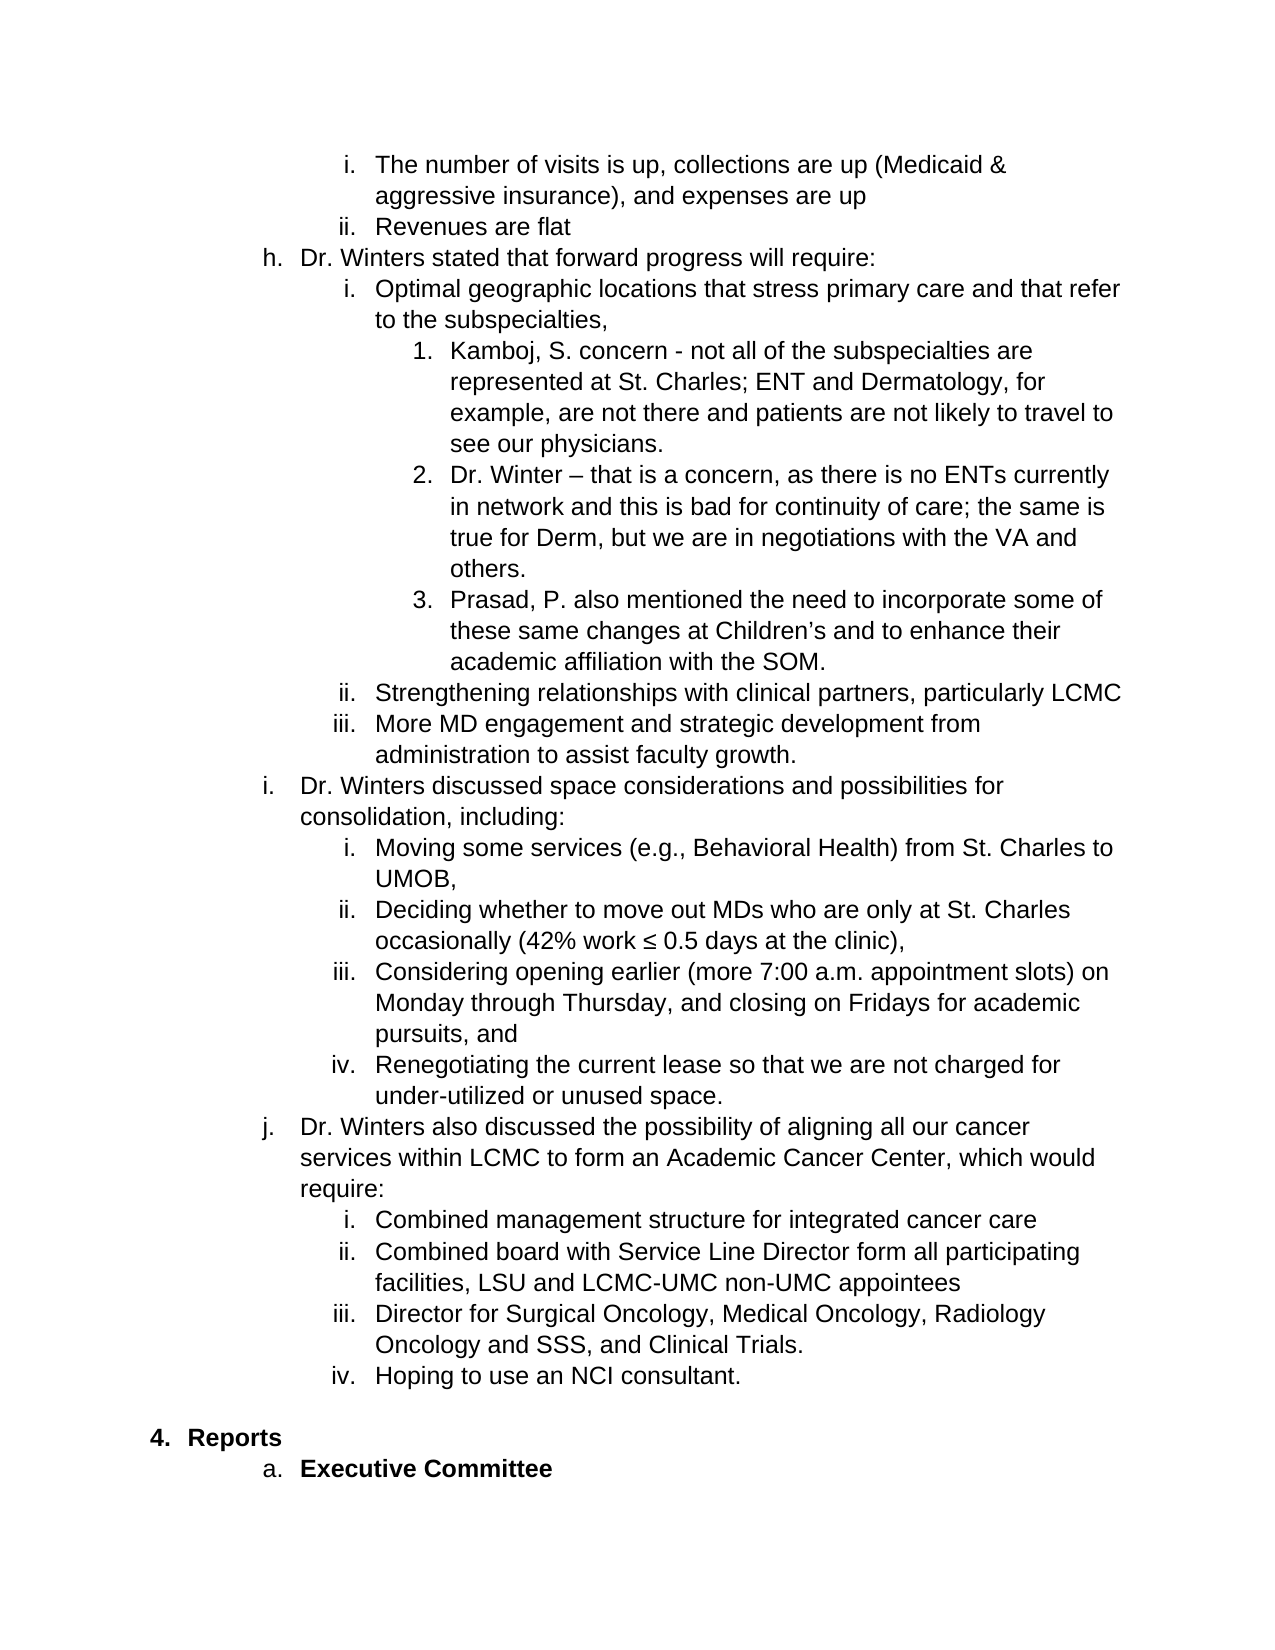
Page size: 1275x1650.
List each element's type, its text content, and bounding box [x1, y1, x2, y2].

list Director for Surgical Oncology, Medical Oncology, Radiology Oncology and SSS, and Clinical Trials. [356, 1298, 1125, 1358]
list Dr. Winters discussed space considerations and possibilities for consolidation, including: [262, 771, 1125, 831]
list Optimal geographic locations that stress primary care and that refer to the subspecialties, [356, 274, 1125, 334]
list Moving some services (e.g., Behavioral Health) from St. Charles to UMOB, [356, 833, 1125, 893]
list Deciding whether to move out MDs who are only at St. Charles occasionally (42% work ≤ 0.5 days at the clinic), [356, 895, 1125, 955]
list Hoping to use an NCI consultant. [356, 1361, 1125, 1389]
list Executive Committee [262, 1454, 1125, 1482]
list Reports [150, 1423, 1125, 1451]
list Kamboj, S. concern - not all of the subspecialties are represented at St. Charles; ENT and Dermatology, for example, are not there and patients are not likely to travel to see our physicians. [412, 336, 1125, 458]
list Strengthening relationships with clinical partners, particularly LCMC [356, 678, 1125, 706]
list Prasad, P. also mentioned the need to incorporate some of these same changes at Children’s and to enhance their academic affiliation with the SOM. [412, 584, 1125, 675]
list More MD engagement and strategic development from administration to assist faculty growth. [356, 709, 1125, 768]
list Dr. Winters also discussed the possibility of aligning all our cancer services within LCMC to form an Academic Cancer Center, which would require: [262, 1112, 1125, 1203]
list Dr. Winter – that is a concern, as there is no ENTs currently in network and this is bad for continuity of care; the same is true for Derm, but we are in negotiations with the VA and others. [412, 460, 1125, 582]
list Dr. Winters stated that forward progress will require: [262, 243, 1125, 272]
list Renegotiating the current lease so that we are not charged for under-utilized or unused space. [356, 1050, 1125, 1110]
list Considering opening earlier (more 7:00 a.m. appointment slots) on Monday through Thursday, and closing on Fridays for academic pursuits, and [356, 957, 1125, 1048]
list Combined board with Service Line Director form all participating facilities, LSU and LCMC-UMC non-UMC appointees [356, 1236, 1125, 1296]
list The number of visits is up, collections are up (Medicaid & aggressive insurance), and expenses are up [356, 150, 1125, 210]
list Revenues are flat [356, 212, 1125, 241]
list Combined management structure for integrated cancer care [356, 1205, 1125, 1234]
